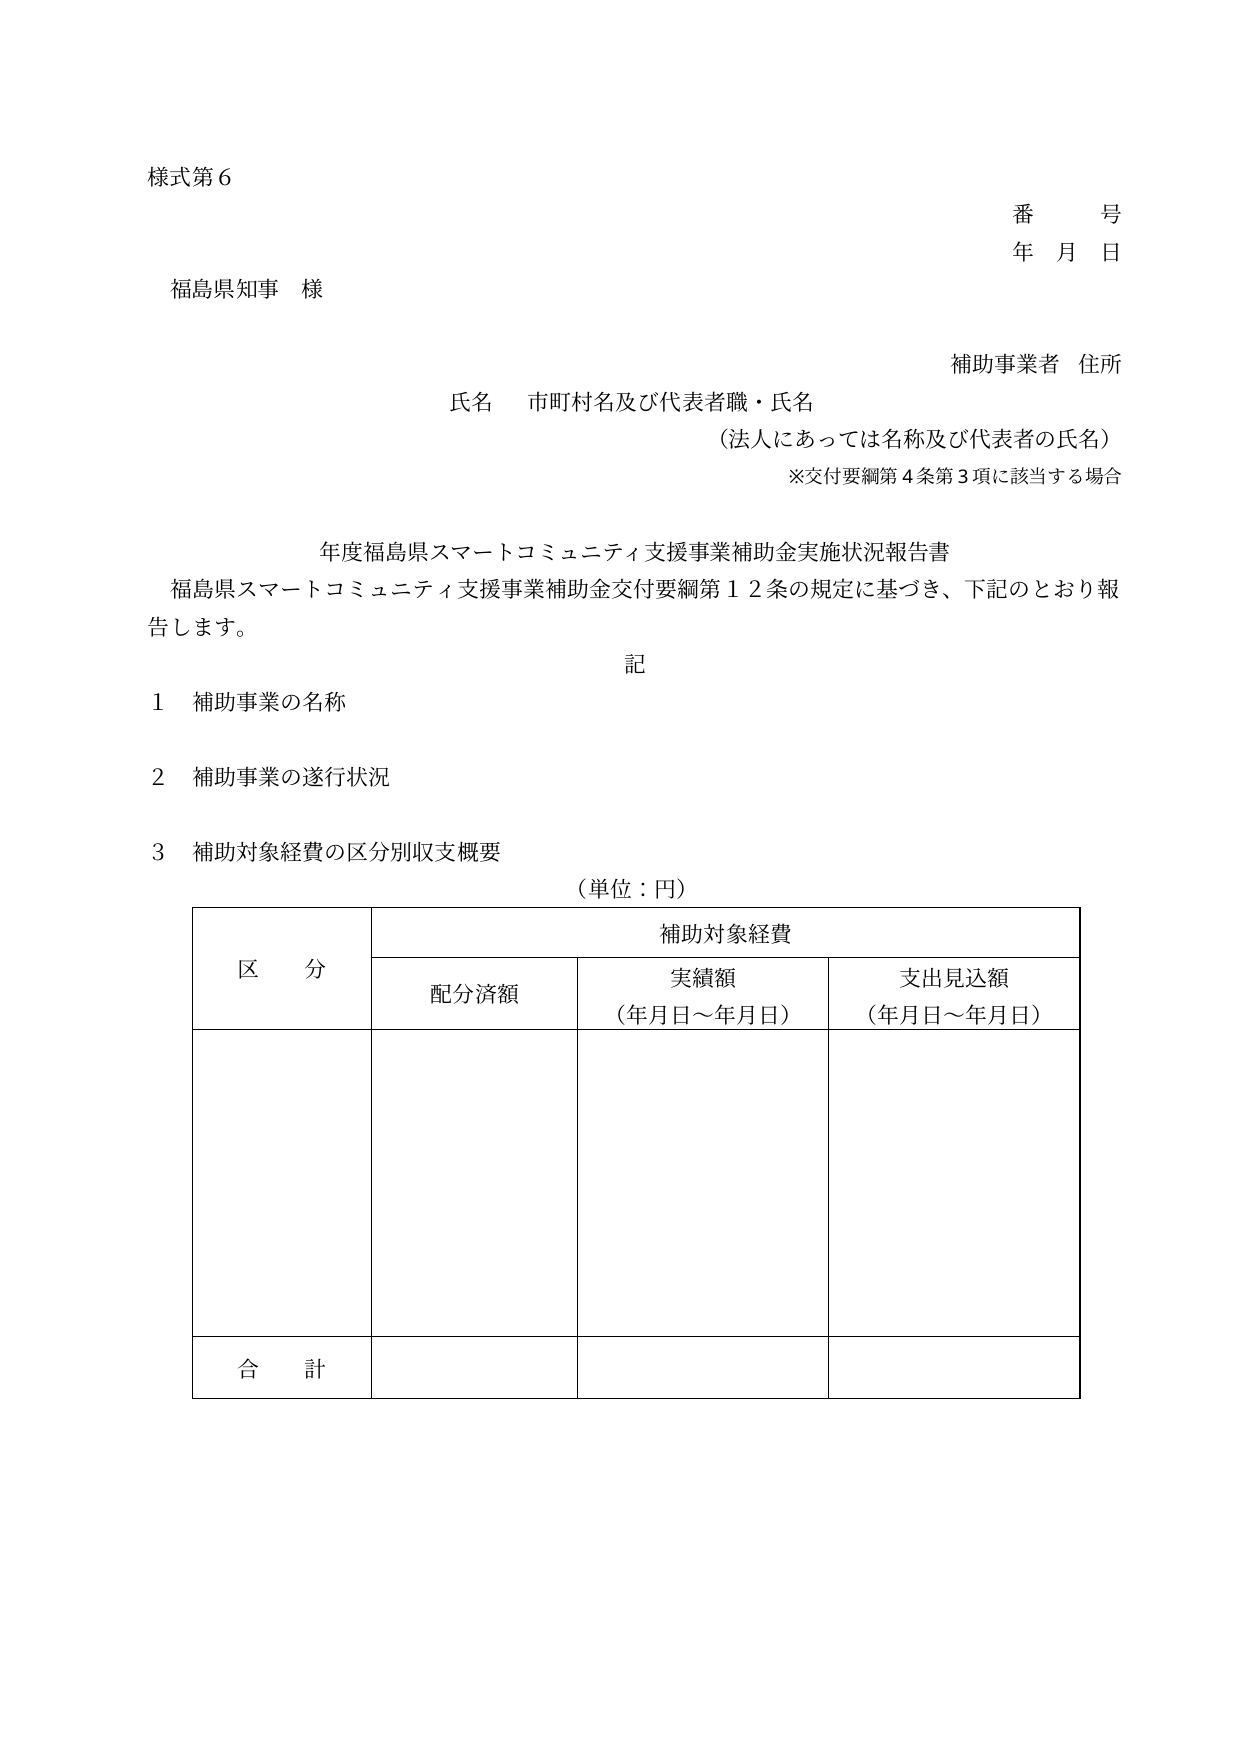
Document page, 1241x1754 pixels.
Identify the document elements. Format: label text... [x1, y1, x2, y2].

text 福島県スマートコミュニティ支援事業補助金交付要綱第１２条の規定に基づき、下記のとおり報告します。 [148, 569, 1122, 644]
text 番 号 [148, 194, 1122, 232]
table_cell [193, 1030, 371, 1336]
table_cell [372, 1337, 577, 1398]
table_cell [578, 1030, 828, 1336]
table_cell [829, 1030, 1079, 1336]
text （法人にあっては名称及び代表者の氏名） [148, 419, 1122, 457]
text 記 [148, 644, 1122, 682]
text （単位：円） [148, 869, 1078, 907]
text ※交付要綱第4条第3項に該当する場合 [148, 457, 1122, 494]
table_cell [372, 1030, 577, 1336]
text 補助事業者 住所 [148, 344, 1122, 382]
table_header 補助対象経費 [372, 908, 1079, 957]
text ２ 補助事業の遂行状況 [148, 757, 1122, 794]
text ３ 補助対象経費の区分別収支概要 [148, 832, 1122, 869]
table_cell 合 計 [193, 1337, 371, 1398]
table_cell 支出見込額 （年月日～年月日） [829, 958, 1079, 1029]
text １ 補助事業の名称 [148, 682, 1122, 719]
table_cell 配分済額 [372, 958, 577, 1029]
table_cell [578, 1337, 828, 1398]
table_cell [829, 1337, 1079, 1398]
text 福島県知事 様 [148, 269, 1122, 307]
text 氏名 市町村名及び代表者職・氏名 [148, 382, 1122, 419]
table_header 区 分 [193, 908, 371, 1029]
text 年 月 日 [148, 232, 1122, 269]
table_cell 実績額 （年月日～年月日） [578, 958, 828, 1029]
text 年度福島県スマートコミュニティ支援事業補助金実施状況報告書 [148, 532, 1122, 569]
text 様式第６ [148, 157, 1122, 194]
